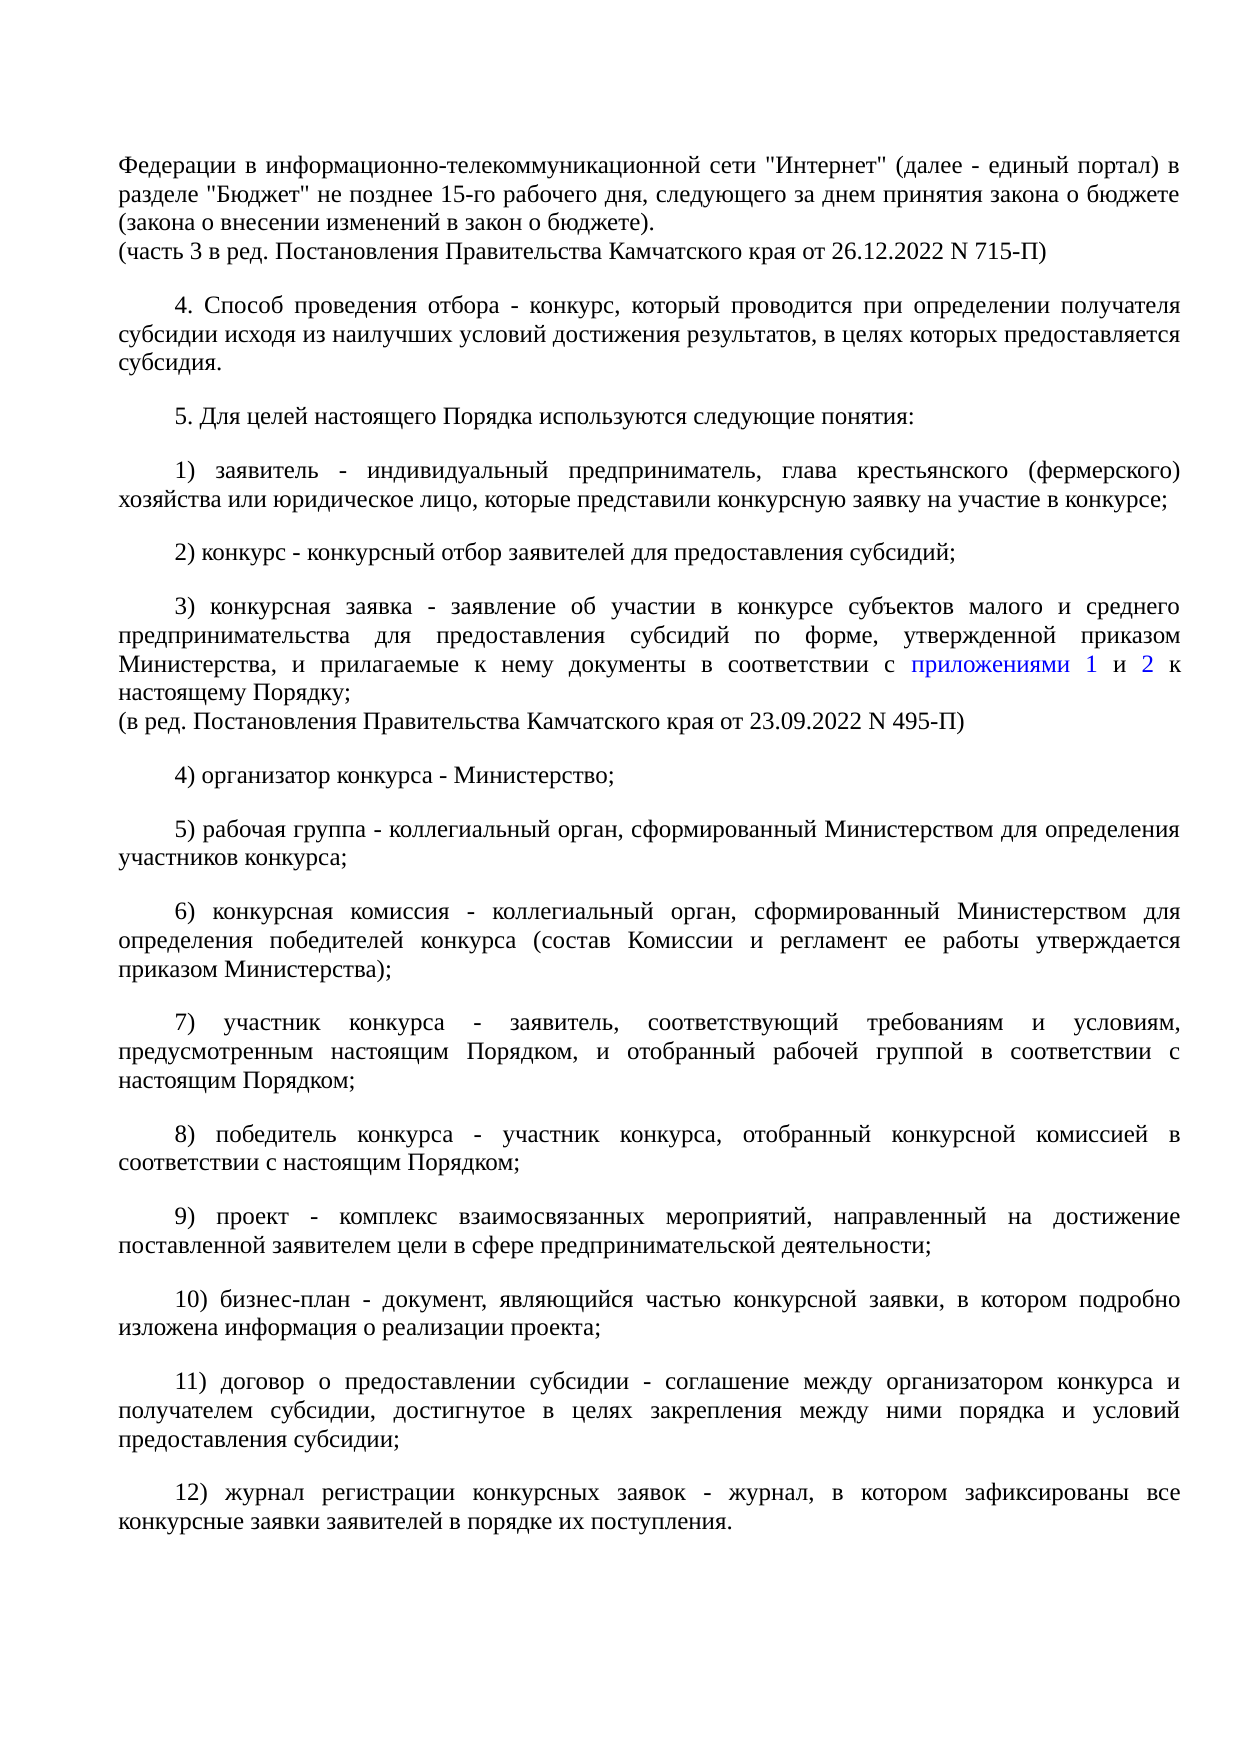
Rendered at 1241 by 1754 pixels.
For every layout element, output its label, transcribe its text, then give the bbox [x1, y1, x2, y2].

text 9) проект - комплекс взаимосвязанных мероприятий, направленный на достижение поставленной заявителем цели в сфере предпринимательской деятельности; [118, 1201, 1181, 1259]
text 6) конкурсная комиссия - коллегиальный орган, сформированный Министерством для определения победителей конкурса (состав Комиссии и регламент ее работы утверждается приказом Министерства); [118, 896, 1181, 982]
text (часть 3 в ред. Постановления Правительства Камчатского края от 26.12.2022 N 715-П) [118, 236, 1181, 265]
text 5. Для целей настоящего Порядка используются следующие понятия: [118, 401, 1181, 430]
text 12) журнал регистрации конкурсных заявок - журнал, в котором зафиксированы все конкурсные заявки заявителей в порядке их поступления. [118, 1477, 1181, 1535]
text 8) победитель конкурса - участник конкурса, отобранный конкурсной комиссией в соответствии с настоящим Порядком; [118, 1119, 1181, 1176]
text 11) договор о предоставлении субсидии - соглашение между организатором конкурса и получателем субсидии, достигнутое в целях закрепления между ними порядка и условий предоставления субсидии; [118, 1366, 1181, 1452]
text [118, 150, 1181, 236]
text 5) рабочая группа - коллегиальный орган, сформированный Министерством для определения участников конкурса; [118, 814, 1181, 871]
text 1) заявитель - индивидуальный предприниматель, глава крестьянского (фермерского) хозяйства или юридическое лицо, которые представили конкурсную заявку на участие в конкурсе; [118, 455, 1181, 512]
text 4) организатор конкурса - Министерство; [118, 760, 1181, 789]
text (в ред. Постановления Правительства Камчатского края от 23.09.2022 N 495-П) [118, 706, 1181, 735]
text 3) конкурсная заявка - заявление об участии в конкурсе субъектов малого и среднего предпринимательства для предоставления субсидий по форме, утвержденной приказом Министерства, и прилагаемые к нему документы в соответствии с приложениями 1 и 2 к настоящему Порядку; [118, 591, 1181, 706]
text 10) бизнес-план - документ, являющийся частью конкурсной заявки, в котором подробно изложена информация о реализации проекта; [118, 1284, 1181, 1341]
text 4. Способ проведения отбора - конкурс, который проводится при определении получателя субсидии исходя из наилучших условий достижения результатов, в целях которых предоставляется субсидия. [118, 290, 1181, 376]
text 7) участник конкурса - заявитель, соответствующий требованиям и условиям, предусмотренным настоящим Порядком, и отобранный рабочей группой в соответствии с настоящим Порядком; [118, 1007, 1181, 1094]
text 2) конкурс - конкурсный отбор заявителей для предоставления субсидий; [118, 537, 1181, 566]
